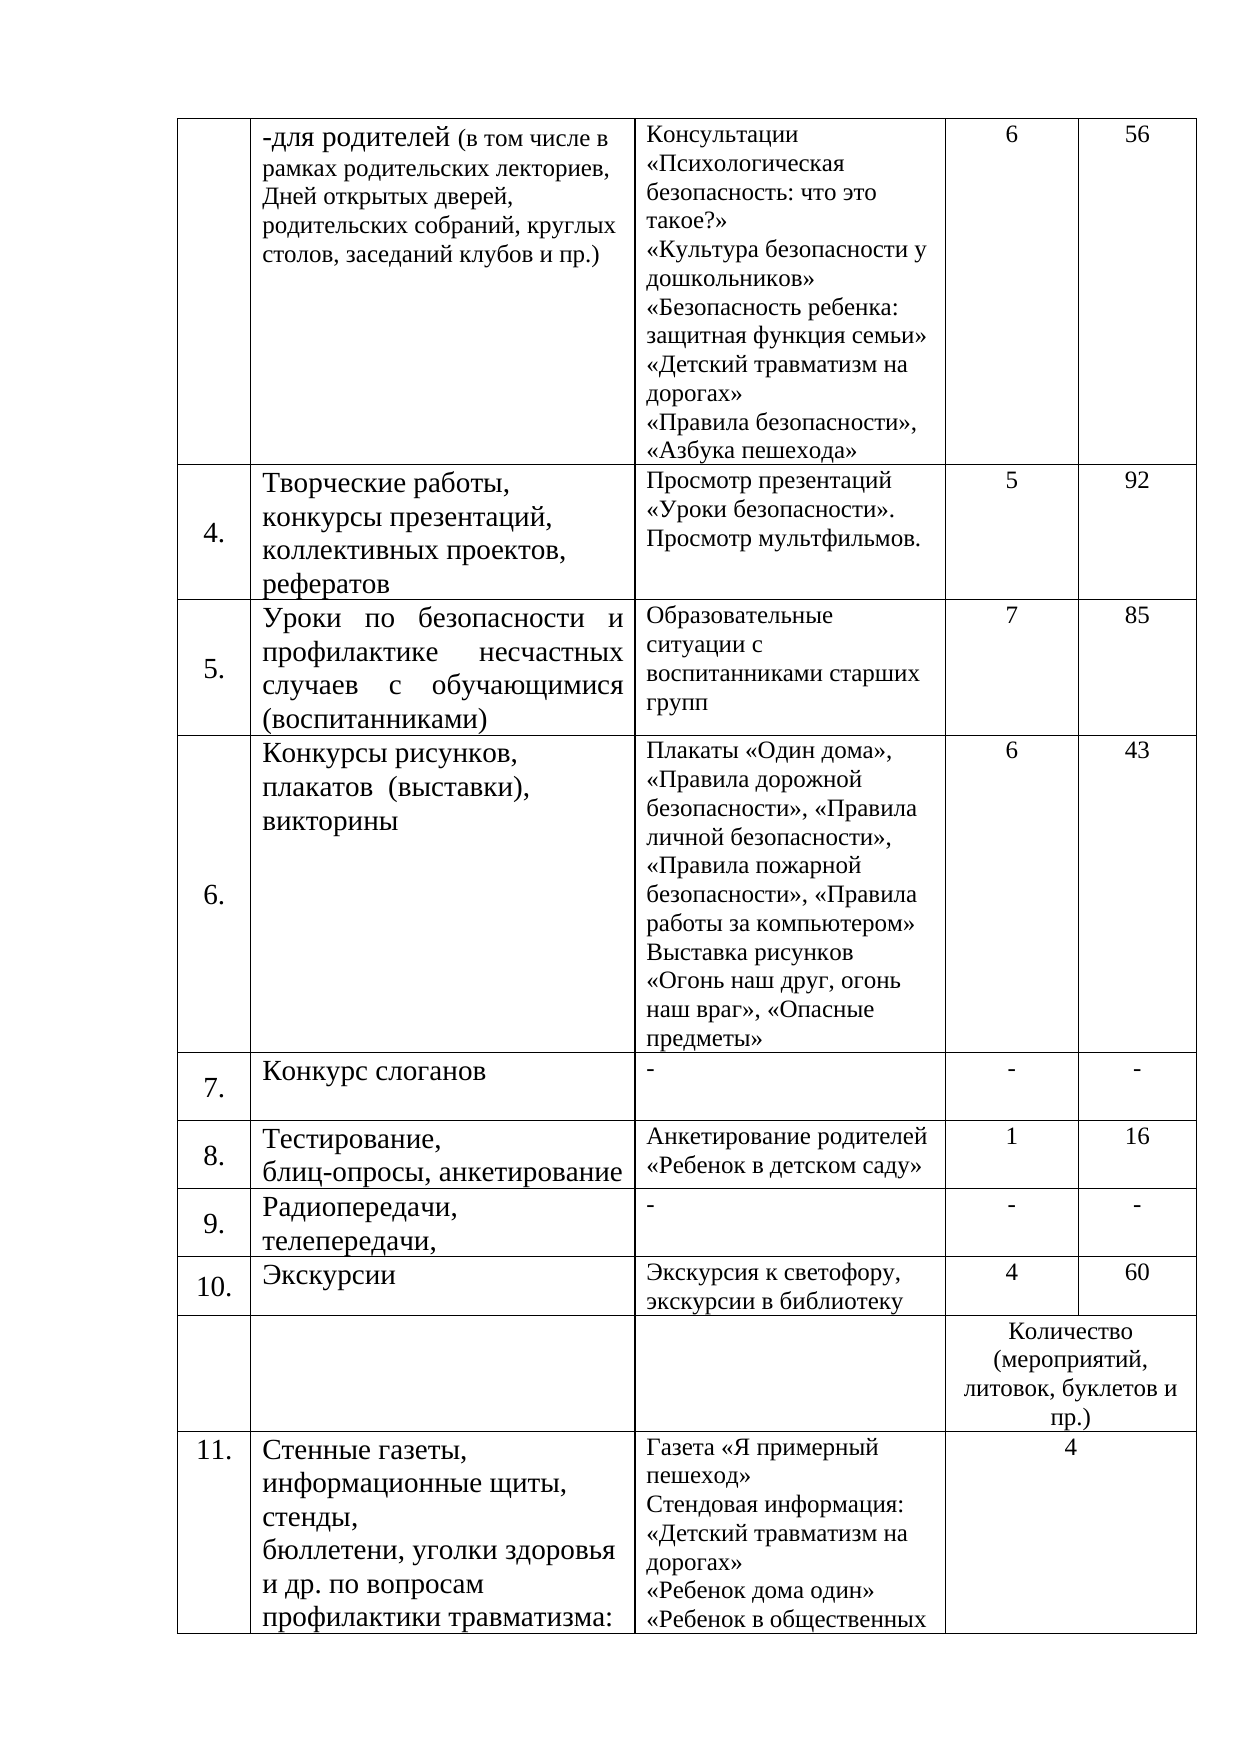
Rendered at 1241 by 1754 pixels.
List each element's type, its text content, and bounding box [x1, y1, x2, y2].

table_cell 6. [178, 736, 250, 1052]
table_cell Конкурсы рисунков, плакатов (выставки), викторины [251, 736, 634, 1052]
table_cell 10. [178, 1257, 250, 1315]
table_cell 11. [178, 1432, 250, 1633]
table_cell Конкурс слоганов [251, 1053, 634, 1120]
table_cell Просмотр презентаций «Уроки безопасности». Просмотр мультфильмов. [636, 465, 945, 599]
table_cell - [636, 1053, 945, 1120]
table_cell 9. [178, 1189, 250, 1256]
table_cell Уроки по безопасности и профилактике несчастных случаев с обучающимися (воспитанниками) [251, 600, 634, 734]
table_cell Радиопередачи, телепередачи, [251, 1189, 634, 1256]
table_cell - [636, 1189, 945, 1256]
table_cell - [1079, 1189, 1196, 1256]
table_cell 4 [946, 1257, 1078, 1315]
table_cell 5. [178, 600, 250, 734]
table_cell - [946, 1053, 1078, 1120]
table_cell 1 [946, 1121, 1078, 1188]
table_cell Анкетирование родителей «Ребенок в детском саду» [636, 1121, 945, 1188]
table_cell 56 [1079, 119, 1196, 464]
table_cell 7 [946, 600, 1078, 734]
table_cell Плакаты «Один дома», «Правила дорожной безопасности», «Правила личной безопасности», «Правила пожарной безопасности», «Правила работы за компьютером» Выставка рисунков «Огонь наш друг, огонь наш враг», «Опасные предметы» [636, 736, 945, 1052]
table_cell Тестирование, блиц-опросы, анкетирование [251, 1121, 634, 1188]
table_cell 7. [178, 1053, 250, 1120]
table_cell Количество (мероприятий, литовок, буклетов и пр.) [946, 1316, 1196, 1431]
table_cell 8. [178, 1121, 250, 1188]
table_cell 6 [946, 736, 1078, 1052]
table_cell - [1079, 1053, 1196, 1120]
table_cell Образовательные ситуации с воспитанниками старших групп [636, 600, 945, 734]
table_cell 85 [1079, 600, 1196, 734]
table_cell Экскурсии [251, 1257, 634, 1315]
table_cell 5 [946, 465, 1078, 599]
table_cell 60 [1079, 1257, 1196, 1315]
table_cell 4. [178, 465, 250, 599]
table_cell [251, 1316, 634, 1431]
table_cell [251, 1432, 634, 1633]
table_cell 43 [1079, 736, 1196, 1052]
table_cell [636, 1432, 945, 1633]
table_cell -для родителей (в том числе в рамках родительских лекториев, Дней открытых дверей, родительских собраний, круглых столов, заседаний клубов и пр.) [251, 119, 634, 464]
table_cell Консультации «Психологическая безопасность: что это такое?» «Культура безопасности у дошкольников» «Безопасность ребенка: защитная функция семьи» «Детский травматизм на дорогах» «Правила безопасности», «Азбука пешехода» [636, 119, 945, 464]
table_cell Экскурсия к светофору, экскурсии в библиотеку [636, 1257, 945, 1315]
table_cell Творческие работы, конкурсы презентаций, коллективных проектов, рефератов [251, 465, 634, 599]
table_cell [178, 1316, 250, 1431]
table_cell 4 [946, 1432, 1196, 1633]
table_cell 16 [1079, 1121, 1196, 1188]
table_cell [636, 1316, 945, 1431]
table_cell - [946, 1189, 1078, 1256]
table_cell 92 [1079, 465, 1196, 599]
table_cell 6 [946, 119, 1078, 464]
